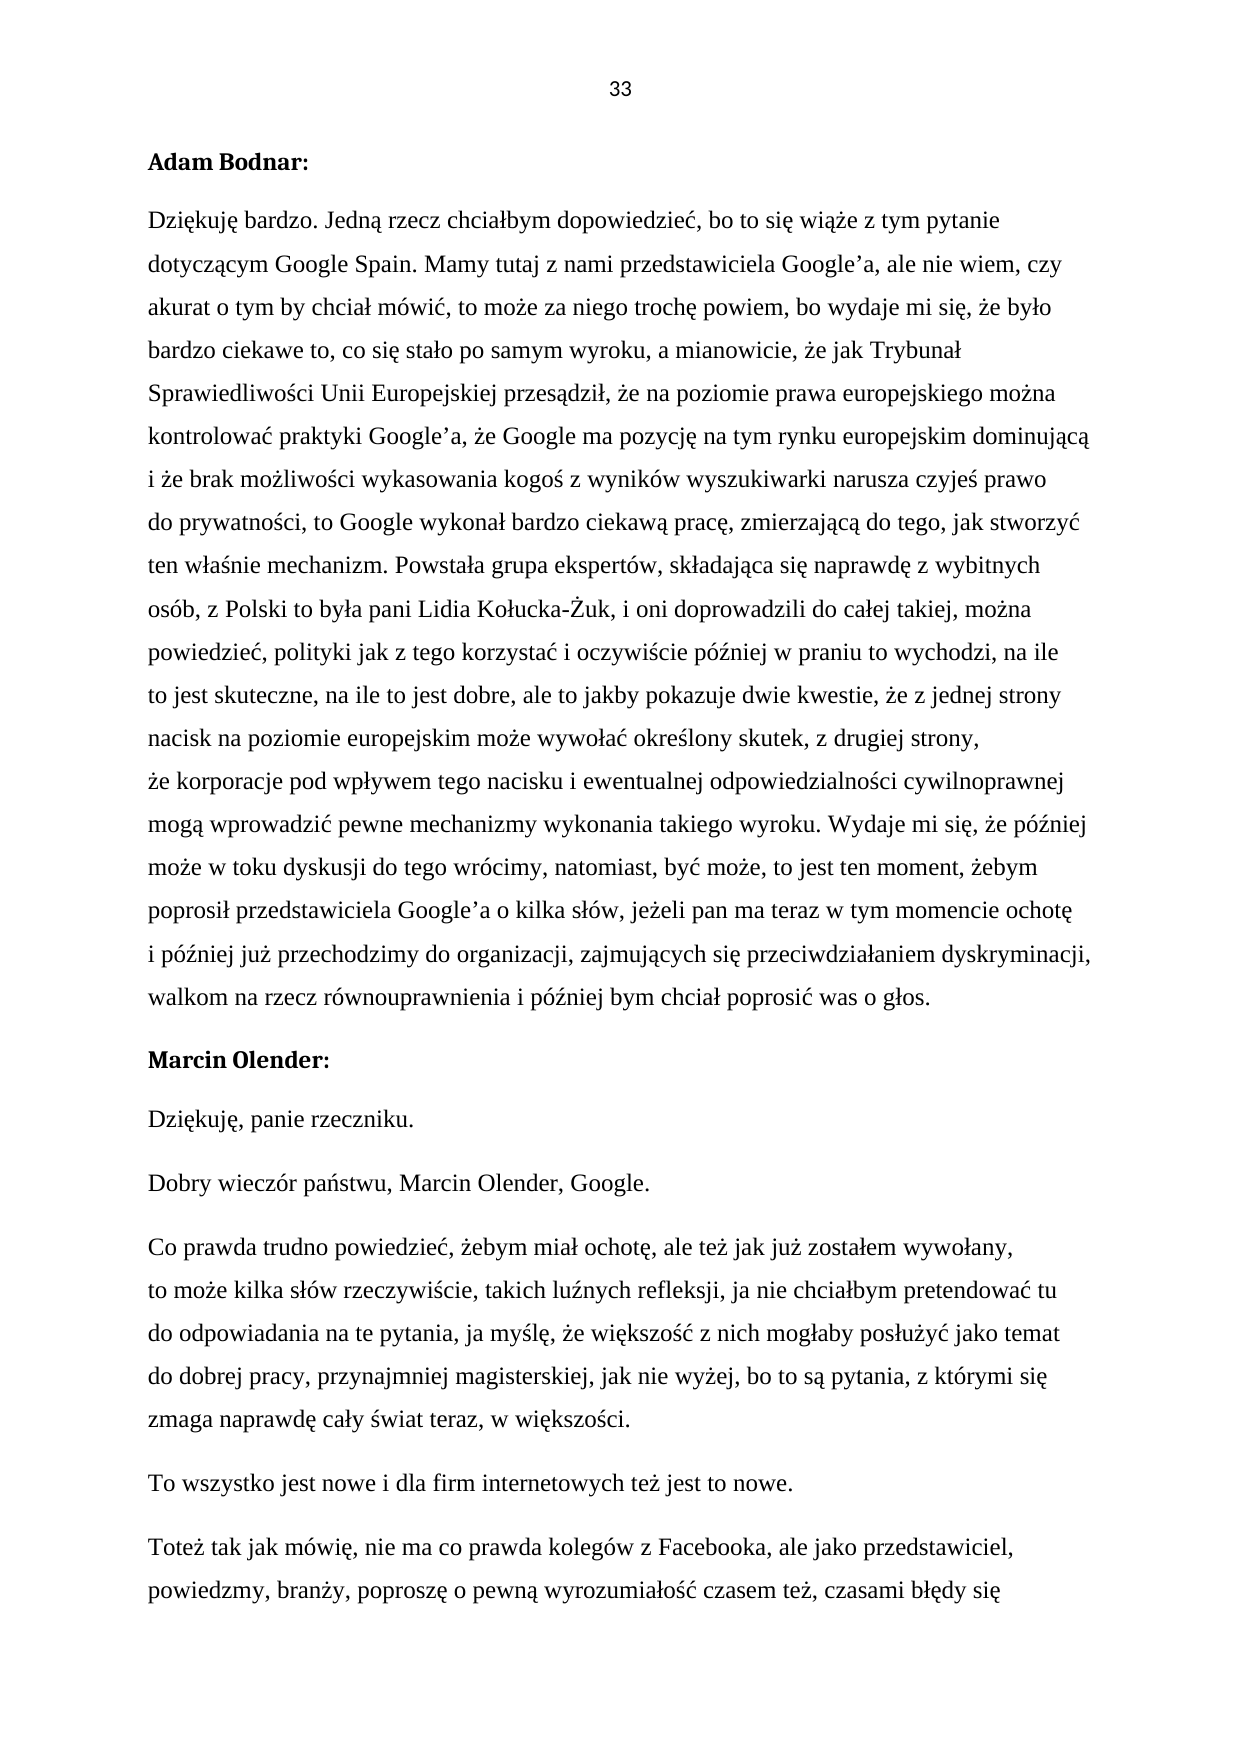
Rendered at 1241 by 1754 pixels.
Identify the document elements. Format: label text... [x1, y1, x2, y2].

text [148, 1532, 1093, 1604]
text Co prawda trudno powiedzieć, żebym miał ochotę, ale też jak już zostałem wywołany, to może kilka słów rzeczywiście, takich luźnych refleksji, ja nie chciałbym pretendować tu do odpowiadania na te pytania, ja myślę, że większość z nich mogłaby posłużyć jako temat do dobrej pracy, przynajmniej magisterskiej, jak nie wyżej, bo to są pytania, z którymi się zmaga naprawdę cały świat teraz, w większości. [148, 1232, 1093, 1433]
text Dziękuję bardzo. Jedną rzecz chciałbym dopowiedzieć, bo to się wiąże z tym pytanie dotyczącym Google Spain. Mamy tutaj z nami przedstawiciela Google’a, ale nie wiem, czy akurat o tym by chciał mówić, to może za niego trochę powiem, bo wydaje mi się, że było bardzo ciekawe to, co się stało po samym wyroku, a mianowicie, że jak Trybunał Sprawiedliwości Unii Europejskiej przesądził, że na poziomie prawa europejskiego można kontrolować praktyki Google’a, że Google ma pozycję na tym rynku europejskim dominującą i że brak możliwości wykasowania kogoś z wyników wyszukiwarki narusza czyjeś prawo do prywatności, to Google wykonał bardzo ciekawą pracę, zmierzającą do tego, jak stworzyć ten właśnie mechanizm. Powstała grupa ekspertów, składająca się naprawdę z wybitnych osób, z Polski to była pani Lidia Kołucka-Żuk, i oni doprowadzili do całej takiej, można powiedzieć, polityki jak z tego korzystać i oczywiście później w praniu to wychodzi, na ile to jest skuteczne, na ile to jest dobre, ale to jakby pokazuje dwie kwestie, że z jednej strony nacisk na poziomie europejskim może wywołać określony skutek, z drugiej strony, że korporacje pod wpływem tego nacisku i ewentualnej odpowiedzialności cywilnoprawnej mogą wprowadzić pewne mechanizmy wykonania takiego wyroku. Wydaje mi się, że później może w toku dyskusji do tego wrócimy, natomiast, być może, to jest ten moment, żebym poprosił przedstawiciela Google’a o kilka słów, jeżeli pan ma teraz w tym momencie ochotę i później już przechodzimy do organizacji, zajmujących się przeciwdziałaniem dyskryminacji, walkom na rzecz równouprawnienia i później bym chciał poprosić was o głos. [148, 206, 1093, 1011]
text Dobry wieczór państwu, Marcin Olender, Google. [148, 1168, 1093, 1196]
subtitle Adam Bodnar: [148, 148, 1093, 176]
subtitle Marcin Olender: [148, 1046, 1093, 1074]
text To wszystko jest nowe i dla firm internetowych też jest to nowe. [148, 1468, 1093, 1497]
text Dziękuję, panie rzeczniku. [148, 1104, 1093, 1132]
